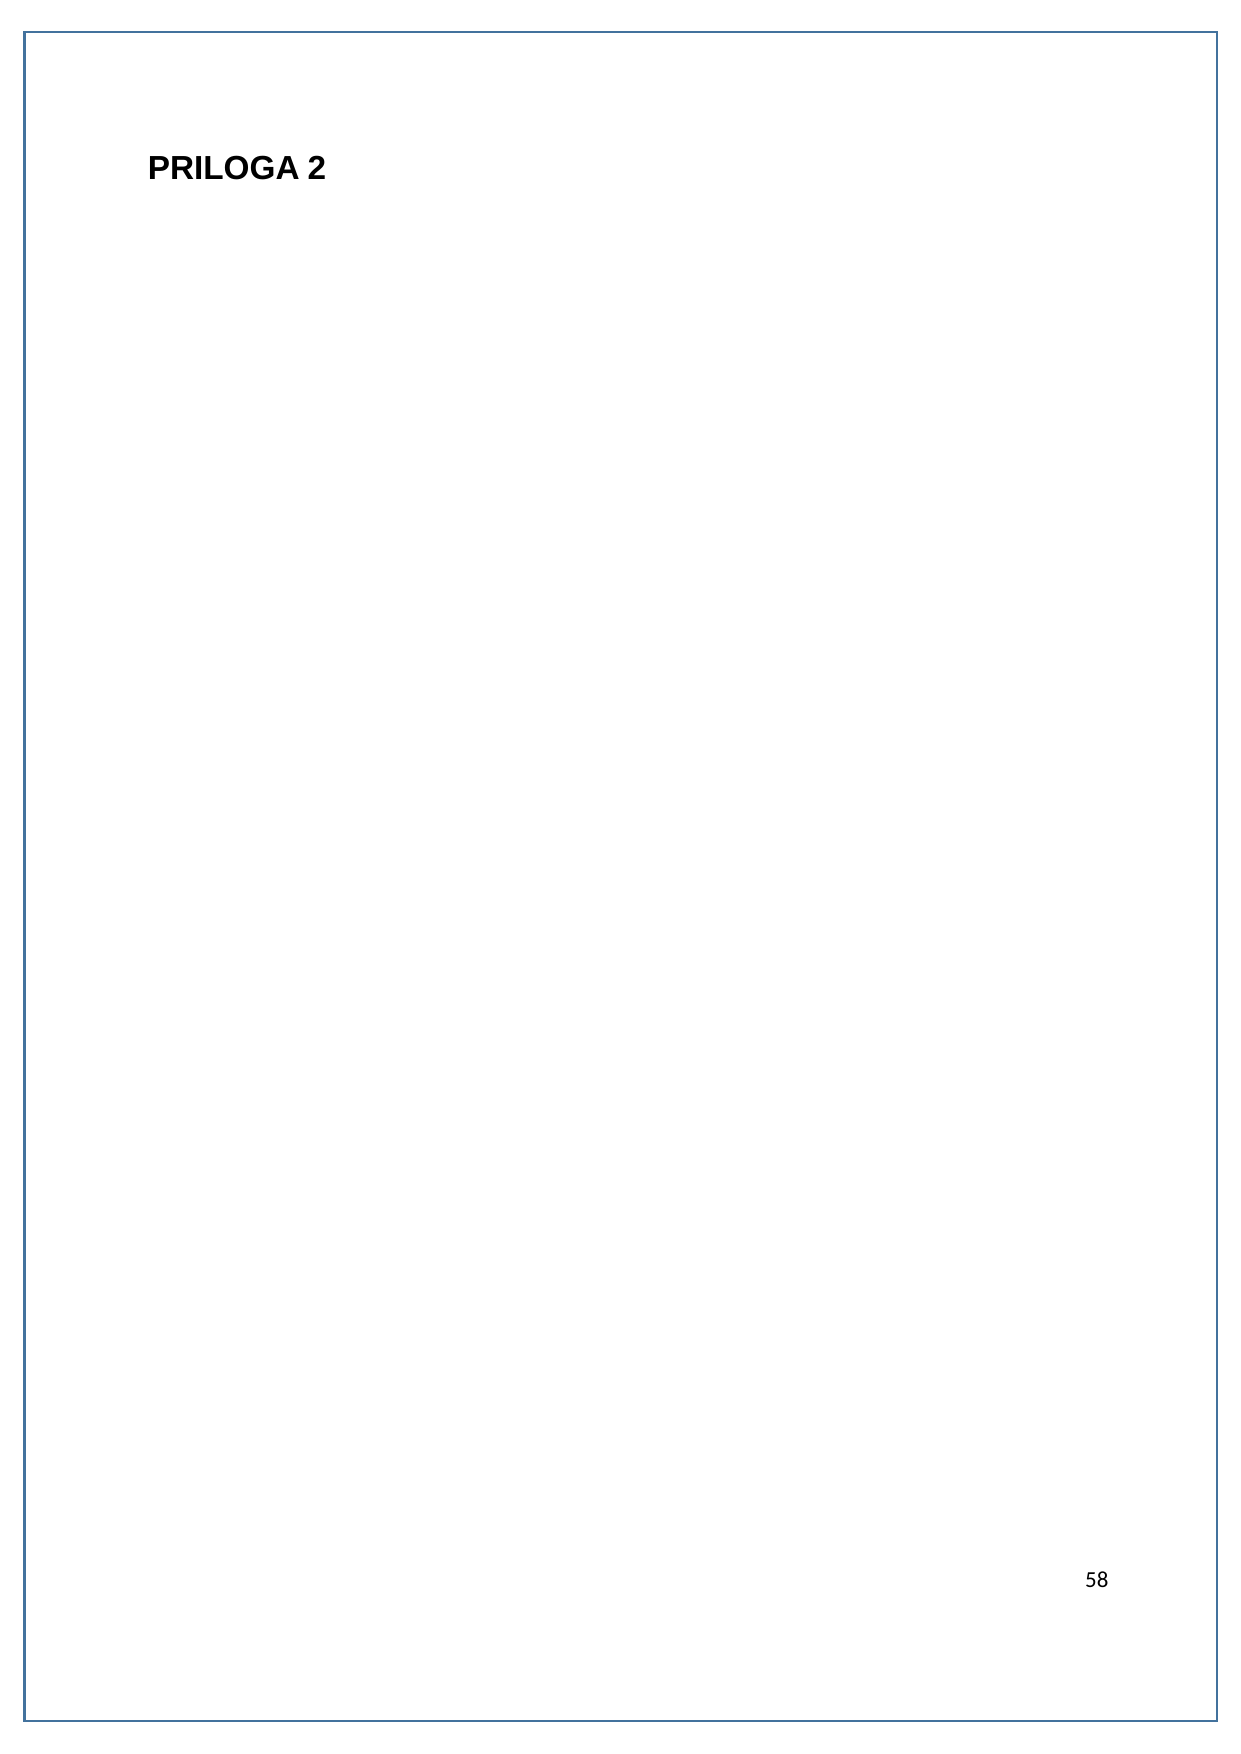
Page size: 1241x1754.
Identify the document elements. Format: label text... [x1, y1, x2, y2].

text PRILOGA 2 [148, 148, 1108, 186]
